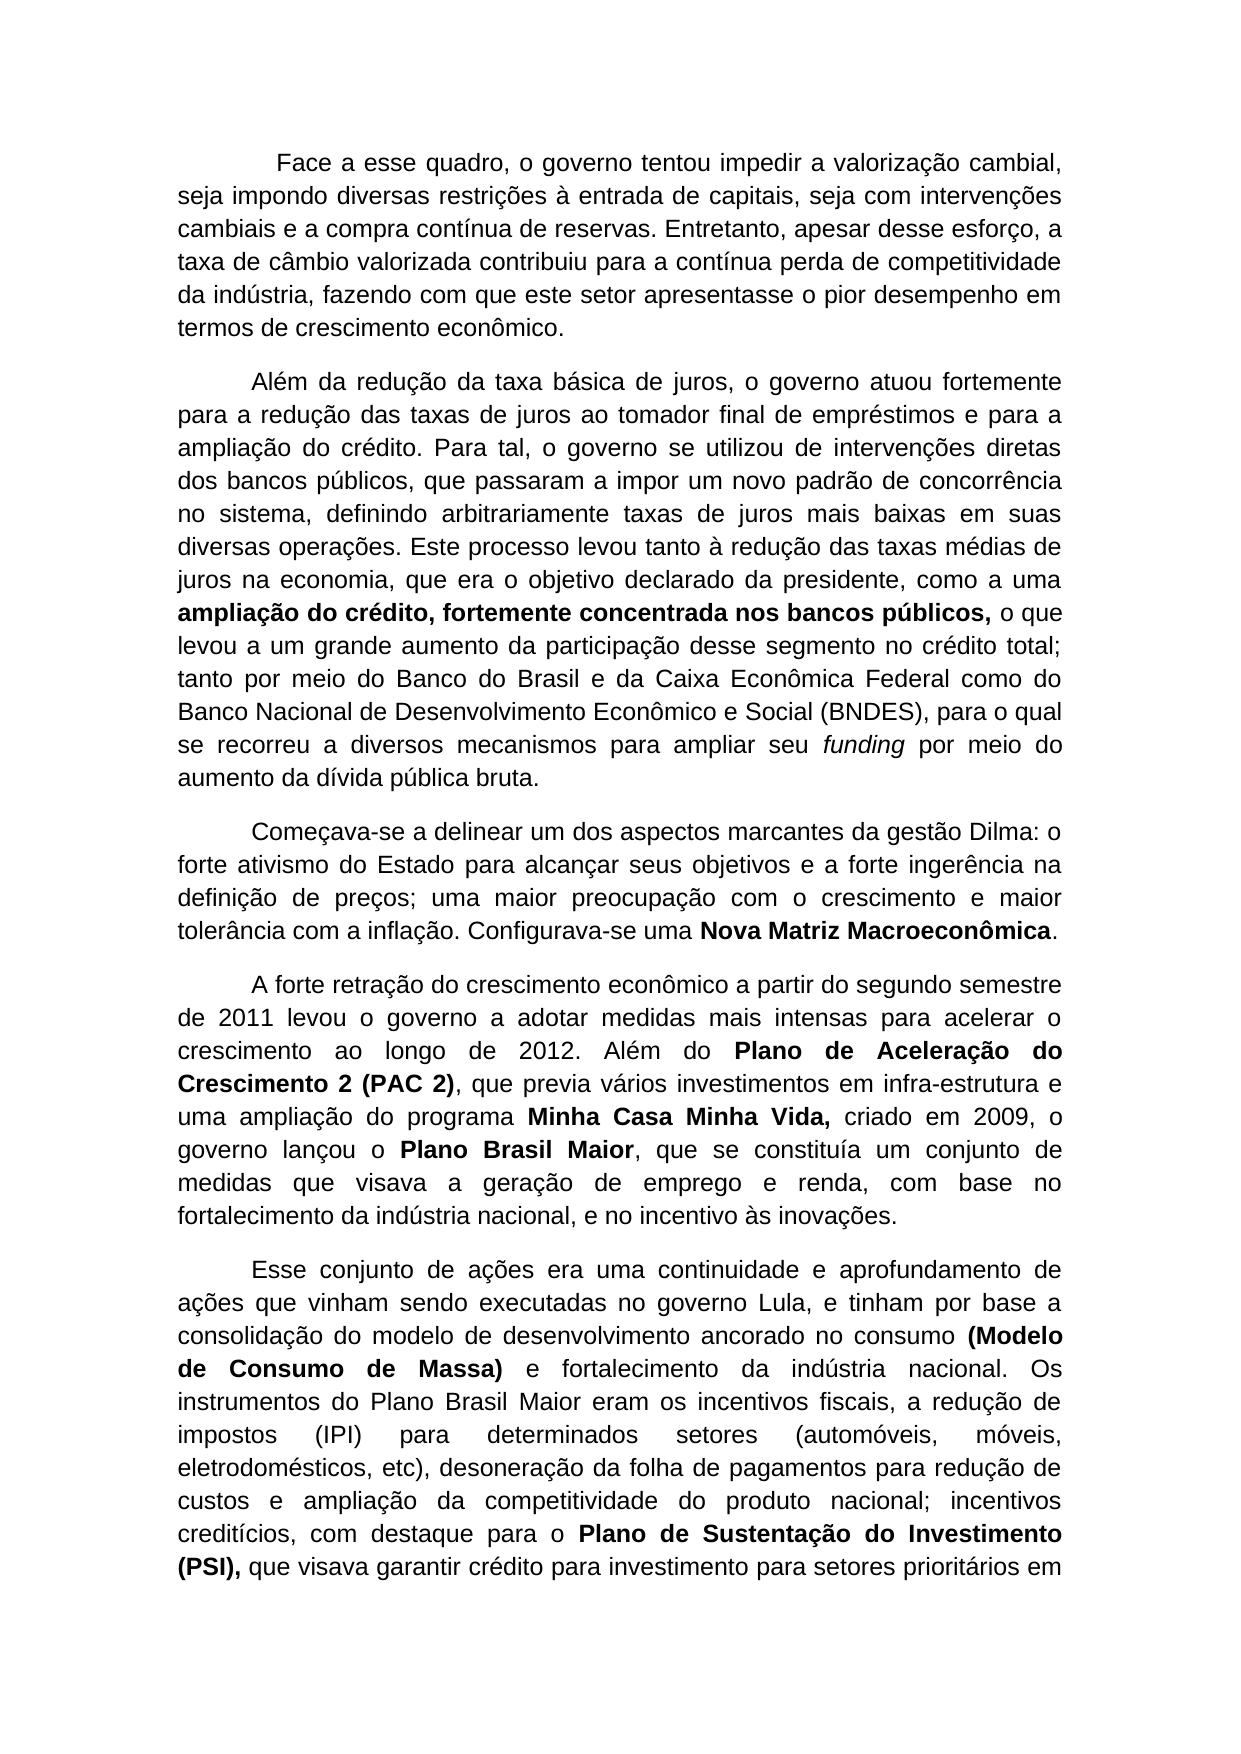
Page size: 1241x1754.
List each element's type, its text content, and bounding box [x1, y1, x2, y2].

text Além da redução da taxa básica de juros, o governo atuou fortemente para a redução das taxas de juros ao tomador final de empréstimos e para a ampliação do crédito. Para tal, o governo se utilizou de intervenções diretas dos bancos públicos, que passaram a impor um novo padrão de concorrência no sistema, definindo arbitrariamente taxas de juros mais baixas em suas diversas operações. Este processo levou tanto à redução das taxas médias de juros na economia, que era o objetivo declarado da presidente, como a uma ampliação do crédito, fortemente concentrada nos bancos públicos, o que levou a um grande aumento da participação desse segmento no crédito total; tanto por meio do Banco do Brasil e da Caixa Econômica Federal como do Banco Nacional de Desenvolvimento Econômico e Social (BNDES), para o qual se recorreu a diversos mecanismos para ampliar seu funding por meio do aumento da dívida pública bruta. [177, 367, 1063, 792]
text Face a esse quadro, o governo tentou impedir a valorização cambial, seja impondo diversas restrições à entrada de capitais, seja com intervenções cambiais e a compra contínua de reservas. Entretanto, apesar desse esforço, a taxa de câmbio valorizada contribuiu para a contínua perda de competitividade da indústria, fazendo com que este setor apresentasse o pior desempenho em termos de crescimento econômico. [177, 148, 1063, 341]
text A forte retração do crescimento econômico a partir do segundo semestre de 2011 levou o governo a adotar medidas mais intensas para acelerar o crescimento ao longo de 2012. Além do Plano de Aceleração do Crescimento 2 (PAC 2), que previa vários investimentos em infra-estrutura e uma ampliação do programa Minha Casa Minha Vida, criado em 2009, o governo lançou o Plano Brasil Maior, que se constituía um conjunto de medidas que visava a geração de emprego e renda, com base no fortalecimento da indústria nacional, e no incentivo às inovações. [177, 969, 1063, 1229]
text Começava-se a delinear um dos aspectos marcantes da gestão Dilma: o forte ativismo do Estado para alcançar seus objetivos e a forte ingerência na definição de preços; uma maior preocupação com o crescimento e maior tolerância com a inflação. Configurava-se uma Nova Matriz Macroeconômica. [177, 817, 1063, 944]
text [177, 1254, 1063, 1581]
